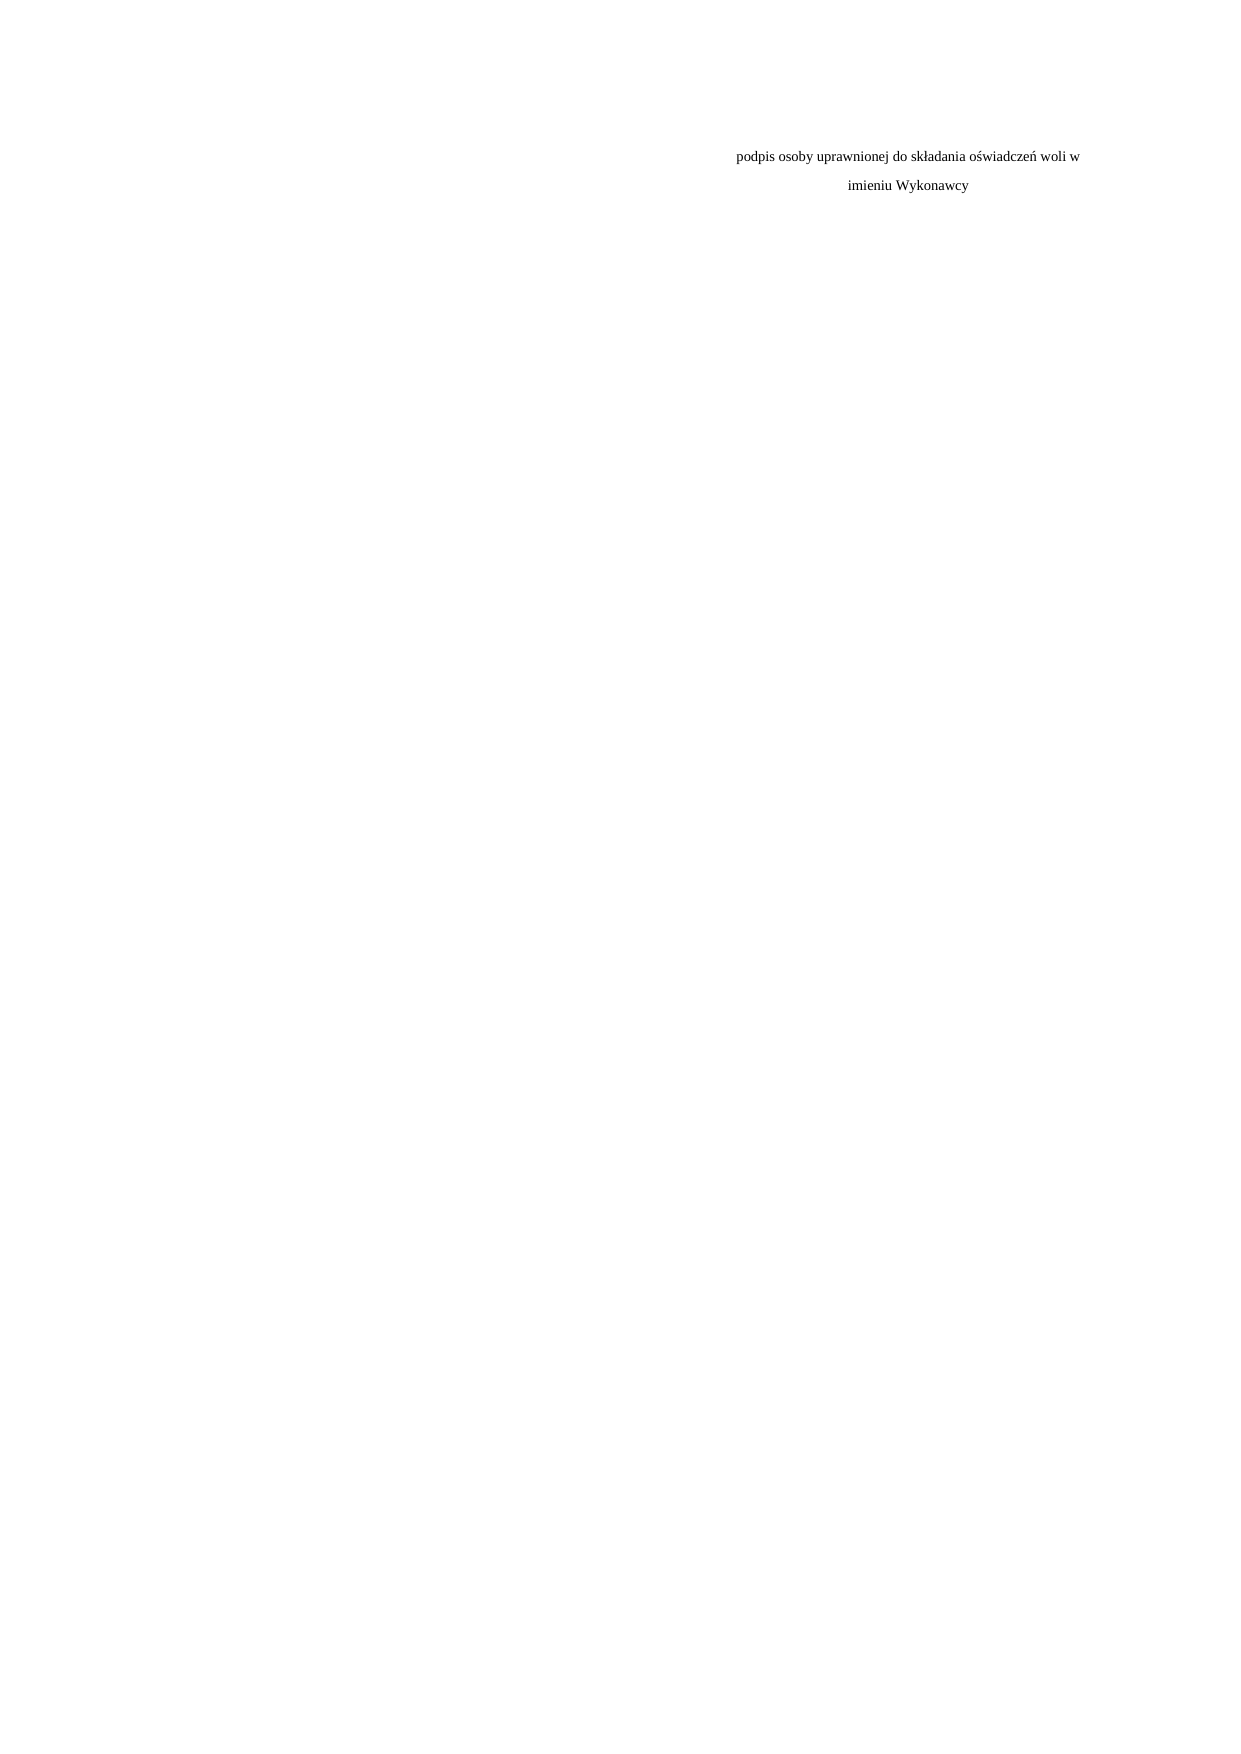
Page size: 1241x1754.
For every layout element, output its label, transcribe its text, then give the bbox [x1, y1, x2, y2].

text podpis osoby uprawnionej do składania oświadczeń woli w imieniu Wykonawcy [723, 148, 1093, 205]
